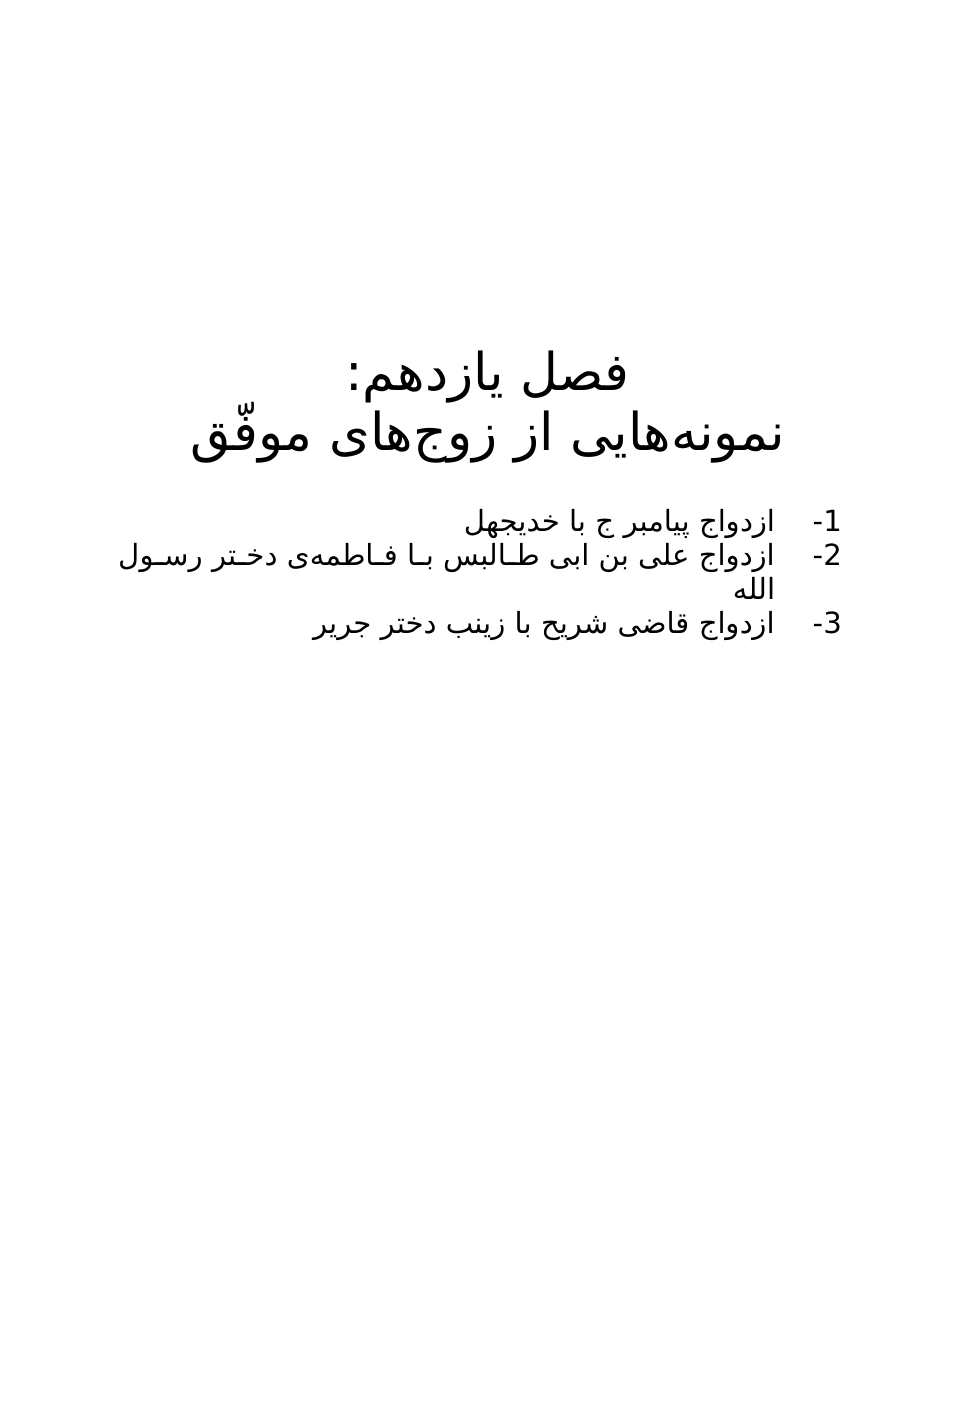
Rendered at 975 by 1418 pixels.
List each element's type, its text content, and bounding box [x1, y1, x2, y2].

list ازدواج پیامبر ج با خدیجهل [118, 505, 813, 539]
list ازدواج علی بن ابی طالبس با فاطمه‌ی دختر رسول الله [118, 539, 813, 607]
list ازدواج قاضی شریح با زینب دختر جریر [118, 607, 813, 641]
text فصل یازدهم: نمونه‌هایی از زوج‌های موفّق [118, 342, 857, 463]
